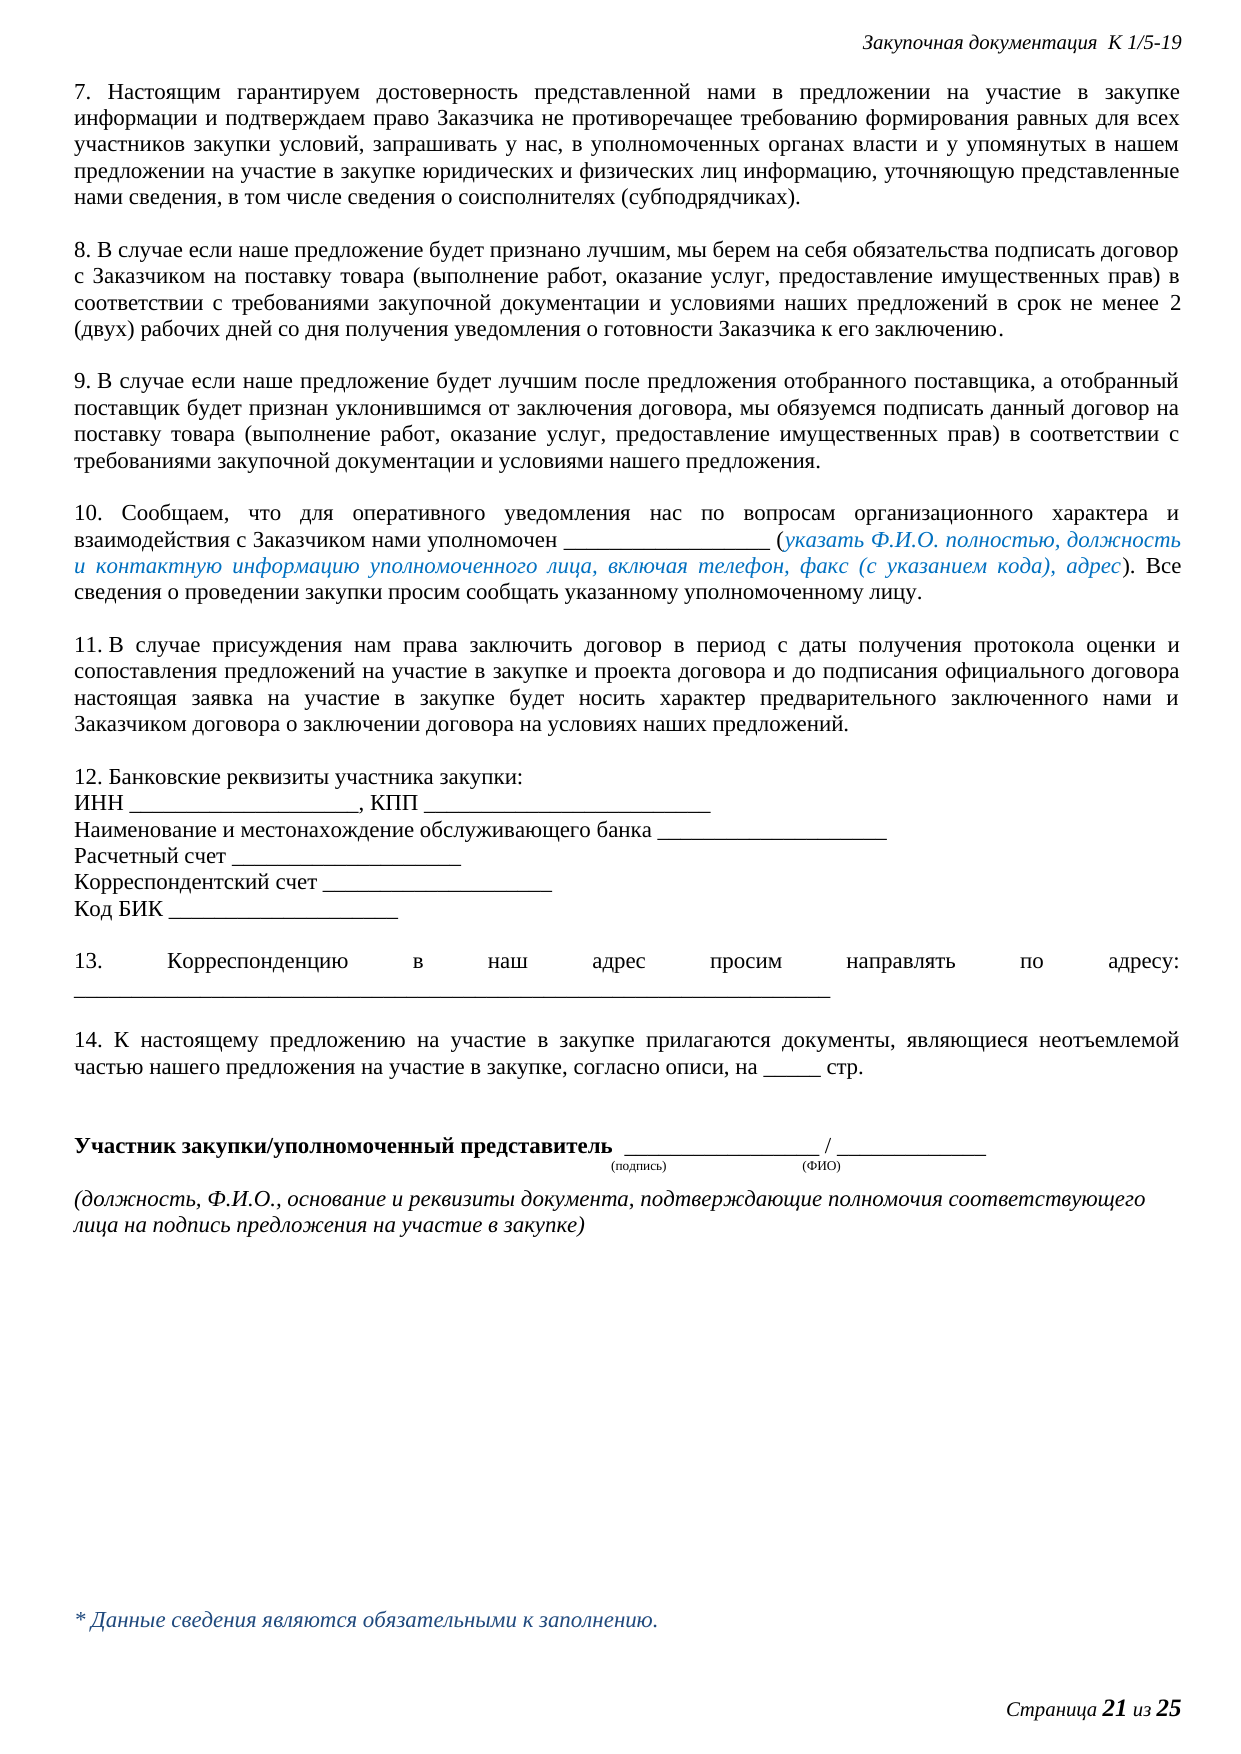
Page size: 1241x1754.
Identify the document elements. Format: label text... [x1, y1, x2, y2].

text (должность, Ф.И.О., основание и реквизиты документа, подтверждающие полномочия соответствующего лица на подпись предложения на участие в закупке) [74, 1184, 1181, 1237]
text 12. Банковские реквизиты участника закупки: [74, 763, 1181, 789]
text * Данные сведения являются обязательными к заполнению. [74, 1606, 1181, 1633]
text 14. К настоящему предложению на участие в закупке прилагаются документы, являющиеся неотъемлемой частью нашего предложения на участие в закупке, согласно описи, на _____ стр. [74, 1026, 1181, 1079]
text 9. В случае если наше предложение будет лучшим после предложения отобранного поставщика, а отобранный поставщик будет признан уклонившимся от заключения договора, мы обязуемся подписать данный договор на поставку товара (выполнение работ, оказание услуг, предоставление имущественных прав) в соответствии с требованиями закупочной документации и условиями нашего предложения. [74, 368, 1181, 473]
text ИНН ____________________, КПП _________________________ [74, 789, 1181, 816]
text 11. В случае присуждения нам права заключить договор в период с даты получения протокола оценки и сопоставления предложений на участие в закупке и проекта договора и до подписания официального договора настоящая заявка на участие в закупке будет носить характер предварительного заключенного нами и Заказчиком договора о заключении договора на условиях наших предложений. [74, 631, 1181, 737]
text Корреспондентский счет ____________________ [74, 868, 1181, 895]
text 7. Настоящим гарантируем достоверность представленной нами в предложении на участие в закупке информации и подтверждаем право Заказчика не противоречащее требованию формирования равных для всех участников закупки условий, запрашивать у нас, в уполномоченных органах власти и у упомянутых в нашем предложении на участие в закупке юридических и физических лиц информацию, уточняющую представленные нами сведения, в том числе сведения о соисполнителях (субподрядчиках). [74, 78, 1181, 209]
text 8. В случае если наше предложение будет признано лучшим, мы берем на себя обязательства подписать договор с Заказчиком на поставку товара (выполнение работ, оказание услуг, предоставление имущественных прав) в соответствии с требованиями закупочной документации и условиями наших предложений в срок не менее 2 (двух) рабочих дней со дня получения уведомления о готовности Заказчика к его заключению. [74, 236, 1181, 341]
text Код БИК ____________________ [74, 895, 1181, 921]
text 10. Сообщаем, что для оперативного уведомления нас по вопросам организационного характера и взаимодействия с Заказчиком нами уполномочен __________________ (указать Ф.И.О. полностью, должность и контактную информацию уполномоченного лица, включая телефон, факс (с указанием кода), адрес). Все сведения о проведении закупки просим сообщать указанному уполномоченному лицу. [74, 499, 1181, 605]
text 13. Корреспонденцию в наш адрес просим направлять по адресу: __________________________________________________________________ [74, 947, 1181, 1000]
text Участник закупки/уполномоченный представитель _________________ / _____________ [74, 1132, 1181, 1158]
text Расчетный счет ____________________ [74, 842, 1181, 868]
text (подпись) (ФИО) [74, 1158, 1181, 1184]
text Наименование и местонахождение обслуживающего банка ____________________ [74, 816, 1181, 842]
